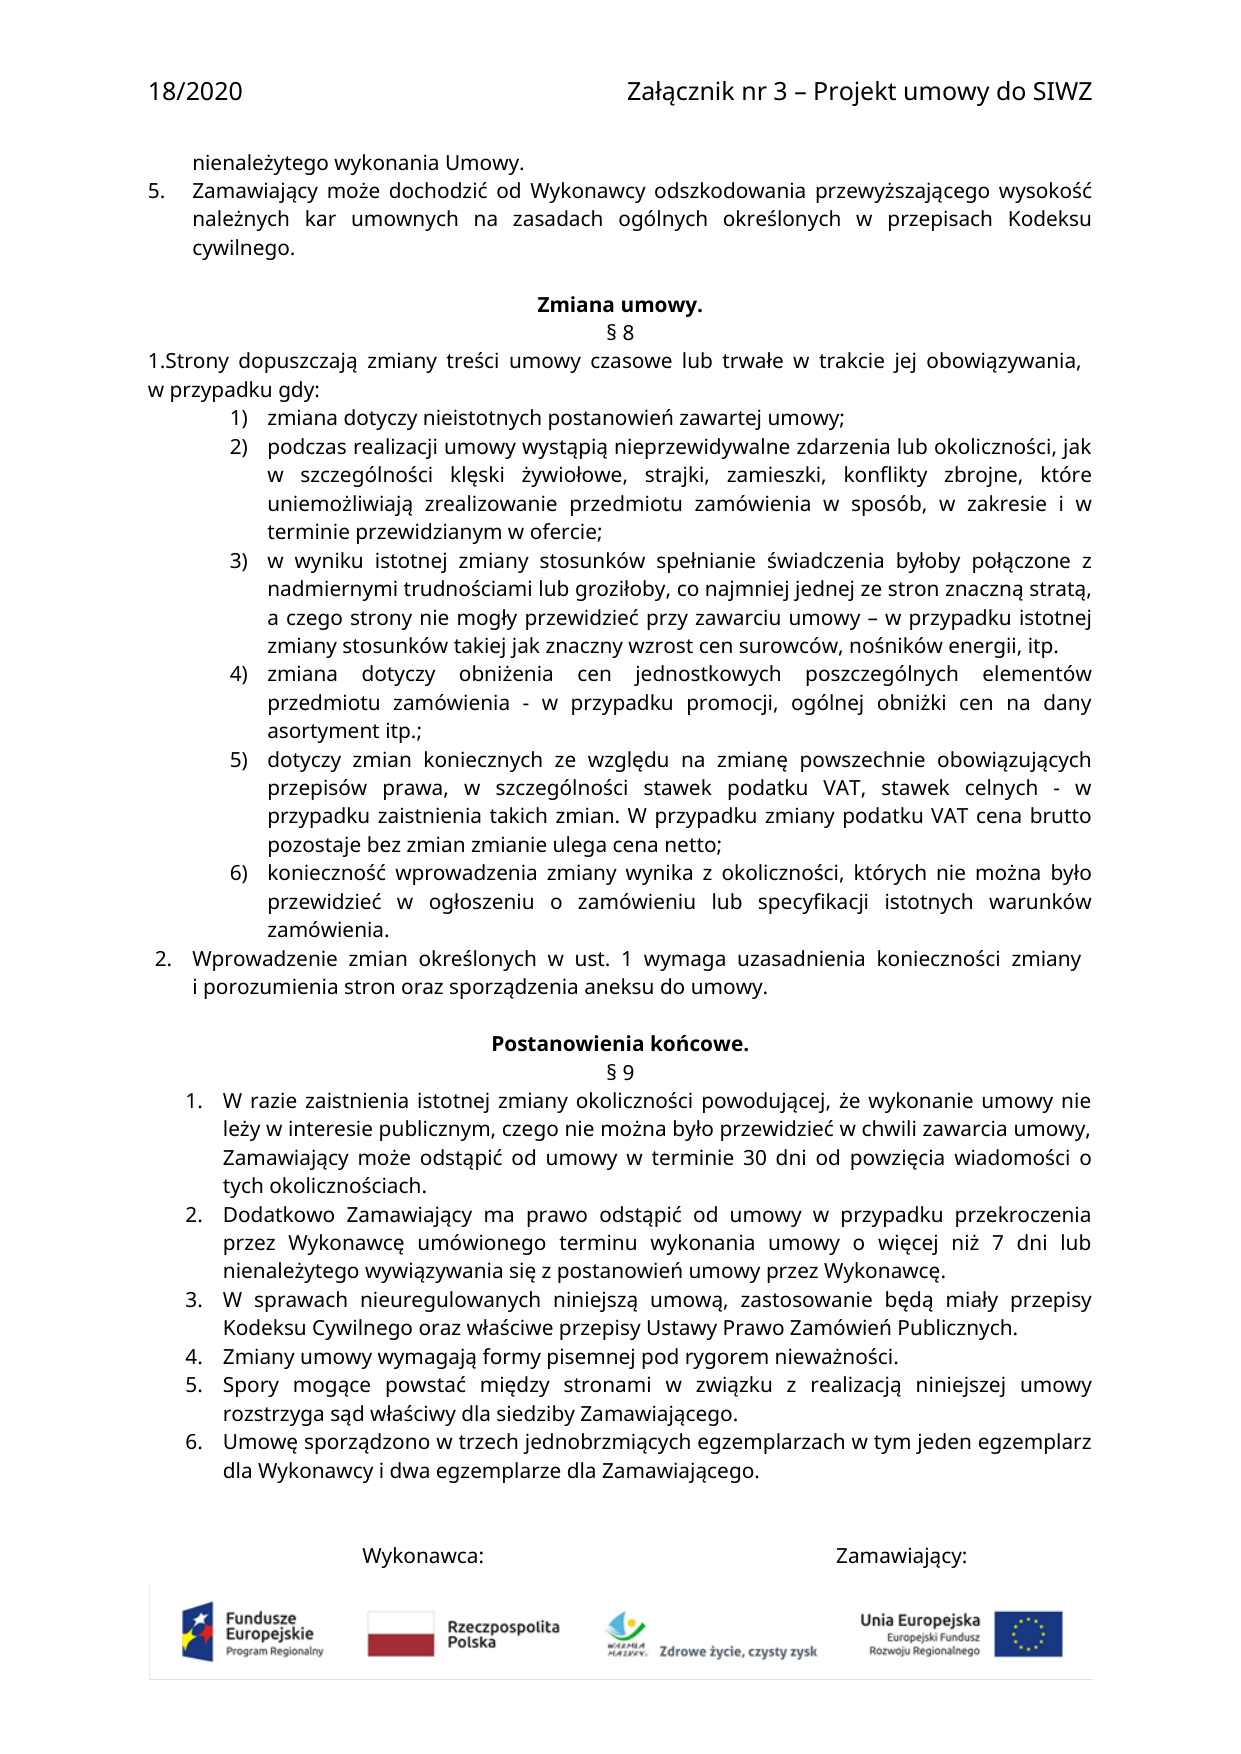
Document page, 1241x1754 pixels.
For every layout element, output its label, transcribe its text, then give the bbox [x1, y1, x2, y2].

list zmiana dotyczy nieistotnych postanowień zawartej umowy; [229, 403, 1093, 432]
list w wyniku istotnej zmiany stosunków spełnianie świadczenia byłoby połączone z nadmiernymi trudnościami lub groziłoby, co najmniej jednej ze stron znaczną stratą, a czego strony nie mogły przewidzieć przy zawarciu umowy – w przypadku istotnej zmiany stosunków takiej jak znaczny wzrost cen surowców, nośników energii, itp. [229, 546, 1093, 659]
list Umowę sporządzono w trzech jednobrzmiących egzemplarzach w tym jeden egzemplarz dla Wykonawcy i dwa egzemplarze dla Zamawiającego. [185, 1427, 1093, 1484]
list 1.Strony dopuszczają zmiany treści umowy czasowe lub trwałe w trakcie jej obowiązywania, w przypadku gdy: [148, 347, 1093, 403]
list W sprawach nieuregulowanych niniejszą umową, zastosowanie będą miały przepisy Kodeksu Cywilnego oraz właściwe przepisy Ustawy Prawo Zamówień Publicznych. [185, 1285, 1093, 1342]
list podczas realizacji umowy wystąpią nieprzewidywalne zdarzenia lub okoliczności, jak w szczególności klęski żywiołowe, strajki, zamieszki, konflikty zbrojne, które uniemożliwiają zrealizowanie przedmiotu zamówienia w sposób, w zakresie i w terminie przewidzianym w ofercie; [229, 432, 1093, 546]
list Zmiany umowy wymagają formy pisemnej pod rygorem nieważności. [185, 1342, 1093, 1370]
text Wykonawca: Zamawiający: [148, 1541, 1093, 1569]
list W razie zaistnienia istotnej zmiany okoliczności powodującej, że wykonanie umowy nie leży w interesie publicznym, czego nie można było przewidzieć w chwili zawarcia umowy, Zamawiający może odstąpić od umowy w terminie 30 dni od powzięcia wiadomości o tych okolicznościach. [185, 1086, 1093, 1200]
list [148, 148, 1093, 176]
text Postanowienia końcowe. [148, 1029, 1093, 1058]
list zmiana dotyczy obniżenia cen jednostkowych poszczególnych elementów przedmiotu zamówienia - w przypadku promocji, ogólnej obniżki cen na dany asortyment itp.; [229, 659, 1093, 745]
list dotyczy zmian koniecznych ze względu na zmianę powszechnie obowiązujących przepisów prawa, w szczególności stawek podatku VAT, stawek celnych - w przypadku zaistnienia takich zmian. W przypadku zmiany podatku VAT cena brutto pozostaje bez zmian zmianie ulega cena netto; [229, 745, 1093, 858]
list Dodatkowo Zamawiający ma prawo odstąpić od umowy w przypadku przekroczenia przez Wykonawcę umówionego terminu wykonania umowy o więcej niż 7 dni lub nienależytego wywiązywania się z postanowień umowy przez Wykonawcę. [185, 1200, 1093, 1285]
list Zamawiający może dochodzić od Wykonawcy odszkodowania przewyższającego wysokość należnych kar umownych na zasadach ogólnych określonych w przepisach Kodeksu cywilnego. [148, 176, 1093, 261]
text Zmiana umowy. [148, 290, 1093, 318]
list Spory mogące powstać między stronami w związku z realizacją niniejszej umowy rozstrzyga sąd właściwy dla siedziby Zamawiającego. [185, 1370, 1093, 1427]
list Wprowadzenie zmian określonych w ust. 1 wymaga uzasadnienia konieczności zmiany i porozumienia stron oraz sporządzenia aneksu do umowy. [154, 944, 1093, 1001]
text § 8 [148, 318, 1093, 347]
text § 9 [148, 1058, 1093, 1086]
list konieczność wprowadzenia zmiany wynika z okoliczności, których nie można było przewidzieć w ogłoszeniu o zamówieniu lub specyfikacji istotnych warunków zamówienia. [229, 858, 1093, 944]
